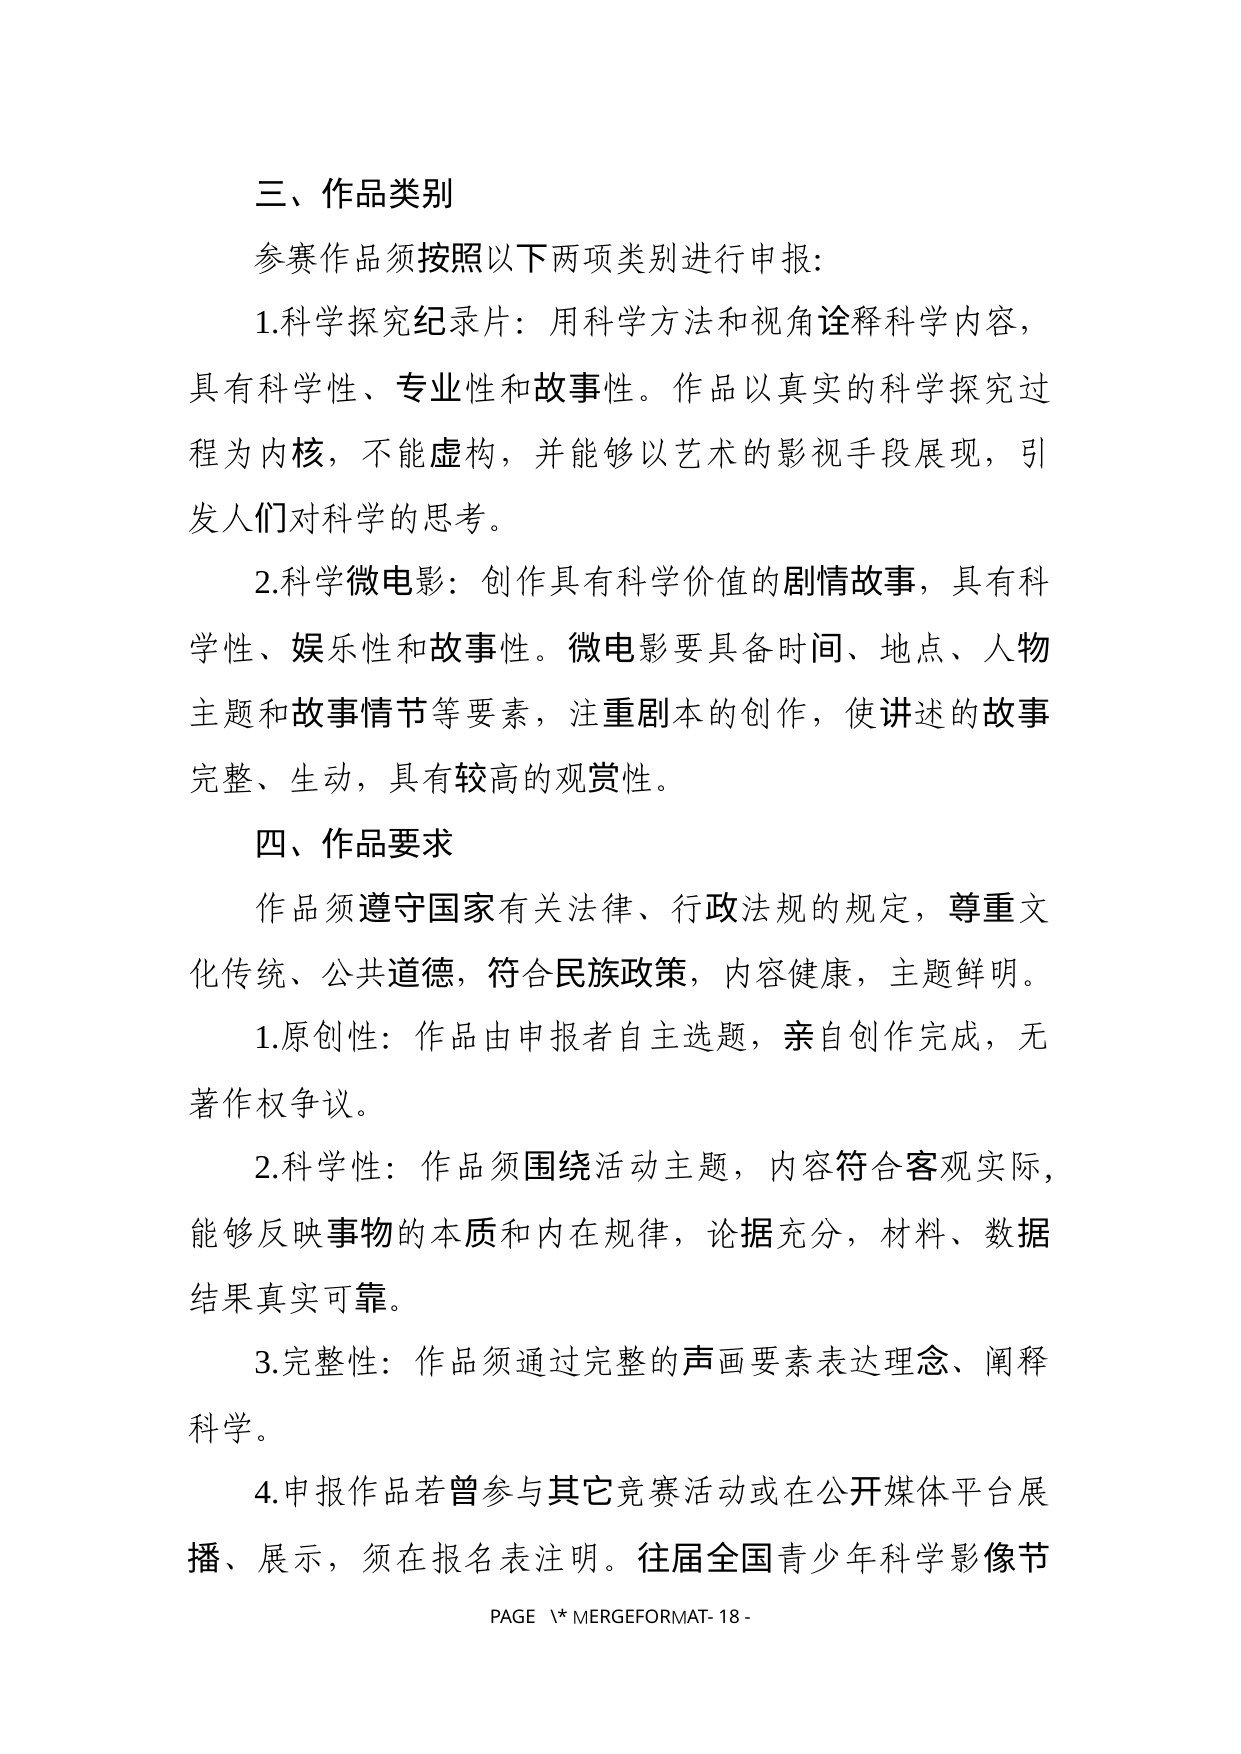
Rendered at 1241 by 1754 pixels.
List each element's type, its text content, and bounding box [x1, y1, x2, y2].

text 2.科学微电影：创作具有科学价值的剧情故事，具有科学性、娱乐性和故事性。微电影要具备时间、地点、人物、主题和故事情节等要素，注重剧本的创作，使讲述的故事完整、生动，具有较高的观赏性。 [187, 548, 1053, 808]
text 四、作品要求 [187, 808, 1053, 873]
text 3.完整性：作品须通过完整的声画要素表达理念、阐释科学。 [187, 1328, 1053, 1458]
text 1.科学探究纪录片：用科学方法和视角诠释科学内容，具有科学性、专业性和故事性。作品以真实的科学探究过程为内核，不能虚构，并能够以艺术的影视手段展现，引发人们对科学的思考。 [187, 288, 1053, 548]
text 2.科学性：作品须围绕活动主题，内容符合客观实际,能够反映事物的本质和内在规律，论据充分，材料、数据、结果真实可靠。 [187, 1133, 1053, 1328]
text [187, 1458, 1053, 1588]
text 1.原创性：作品由申报者自主选题，亲自创作完成，无著作权争议。 [187, 1003, 1053, 1133]
text 参赛作品须按照以下两项类别进行申报： [187, 223, 1053, 288]
text 三、作品类别 [187, 158, 1053, 223]
text 作品须遵守国家有关法律、行政法规的规定，尊重文化传统、公共道德，符合民族政策，内容健康，主题鲜明。 [187, 873, 1053, 1003]
